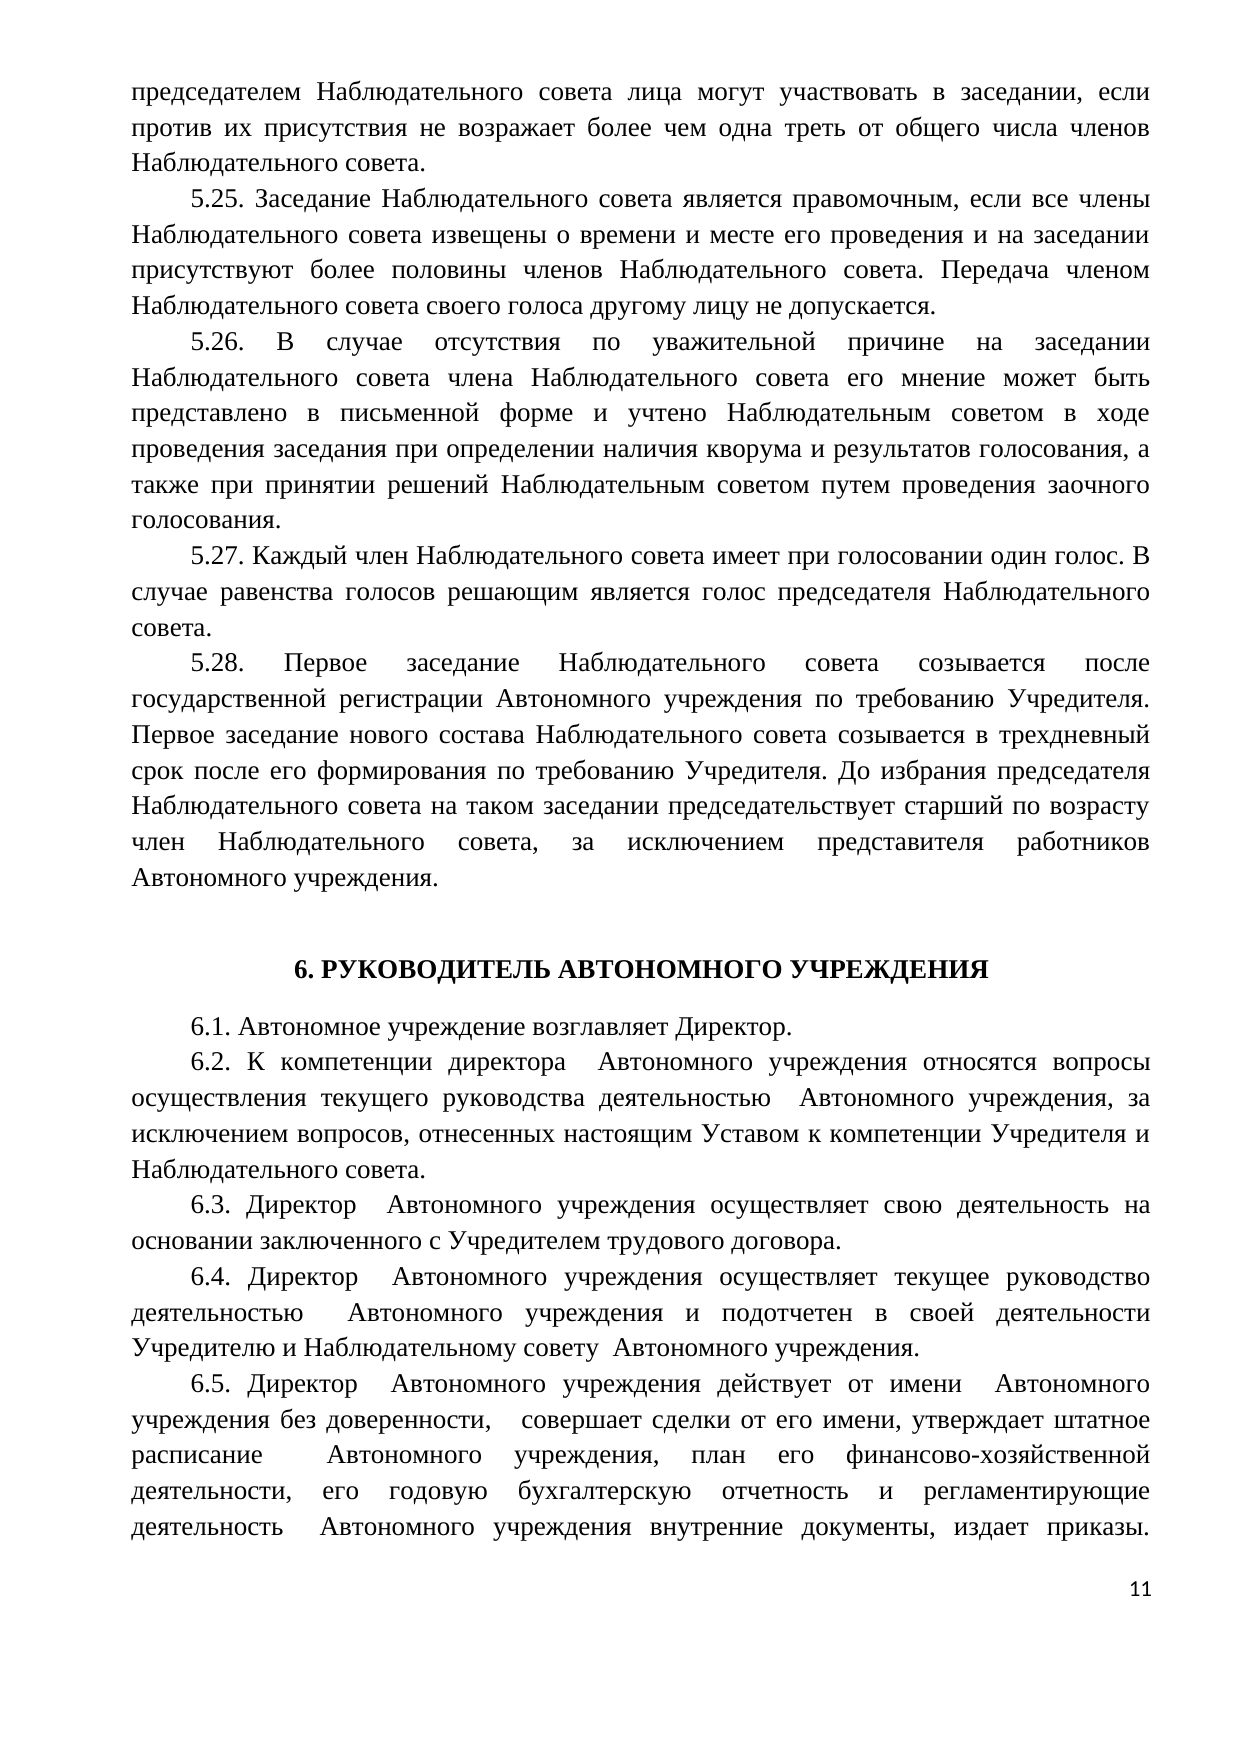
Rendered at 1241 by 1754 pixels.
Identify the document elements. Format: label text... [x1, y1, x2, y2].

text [131, 1367, 1152, 1541]
text 6.4. Директор Автономного учреждения осуществляет текущее руководство деятельностью Автономного учреждения и подотчетен в своей деятельности Учредителю и Наблюдательному совету Автономного учреждения. [131, 1260, 1152, 1362]
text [131, 75, 1152, 177]
text 6.2. К компетенции директора Автономного учреждения относятся вопросы осуществления текущего руководства деятельностью Автономного учреждения, за исключением вопросов, отнесенных настоящим Уставом к компетенции Учредителя и Наблюдательного совета. [131, 1046, 1152, 1184]
text 6. РУКОВОДИТЕЛЬ АВТОНОМНОГО УЧРЕЖДЕНИЯ [131, 953, 1152, 984]
text 6.1. Автономное учреждение возглавляет Директор. [131, 1010, 1152, 1041]
text 5.26. В случае отсутствия по уважительной причине на заседании Наблюдательного совета члена Наблюдательного совета его мнение может быть представлено в письменной форме и учтено Наблюдательным советом в ходе проведения заседания при определении наличия кворума и результатов голосования, а также при принятии решений Наблюдательным советом путем проведения заочного голосования. [131, 325, 1152, 535]
text 5.25. Заседание Наблюдательного совета является правомочным, если все члены Наблюдательного совета извещены о времени и месте его проведения и на заседании присутствуют более половины членов Наблюдательного совета. Передача членом Наблюдательного совета своего голоса другому лицу не допускается. [131, 182, 1152, 320]
text 6.3. Директор Автономного учреждения осуществляет свою деятельность на основании заключенного с Учредителем трудового договора. [131, 1188, 1152, 1255]
text 5.27. Каждый член Наблюдательного совета имеет при голосовании один голос. В случае равенства голосов решающим является голос председателя Наблюдательного совета. [131, 539, 1152, 642]
text 5.28. Первое заседание Наблюдательного совета созывается после государственной регистрации Автономного учреждения по требованию Учредителя. Первое заседание нового состава Наблюдательного совета созывается в трехдневный срок после его формирования по требованию Учредителя. До избрания председателя Наблюдательного совета на таком заседании председательствует старший по возрасту член Наблюдательного совета, за исключением представителя работников Автономного учреждения. [131, 647, 1152, 892]
